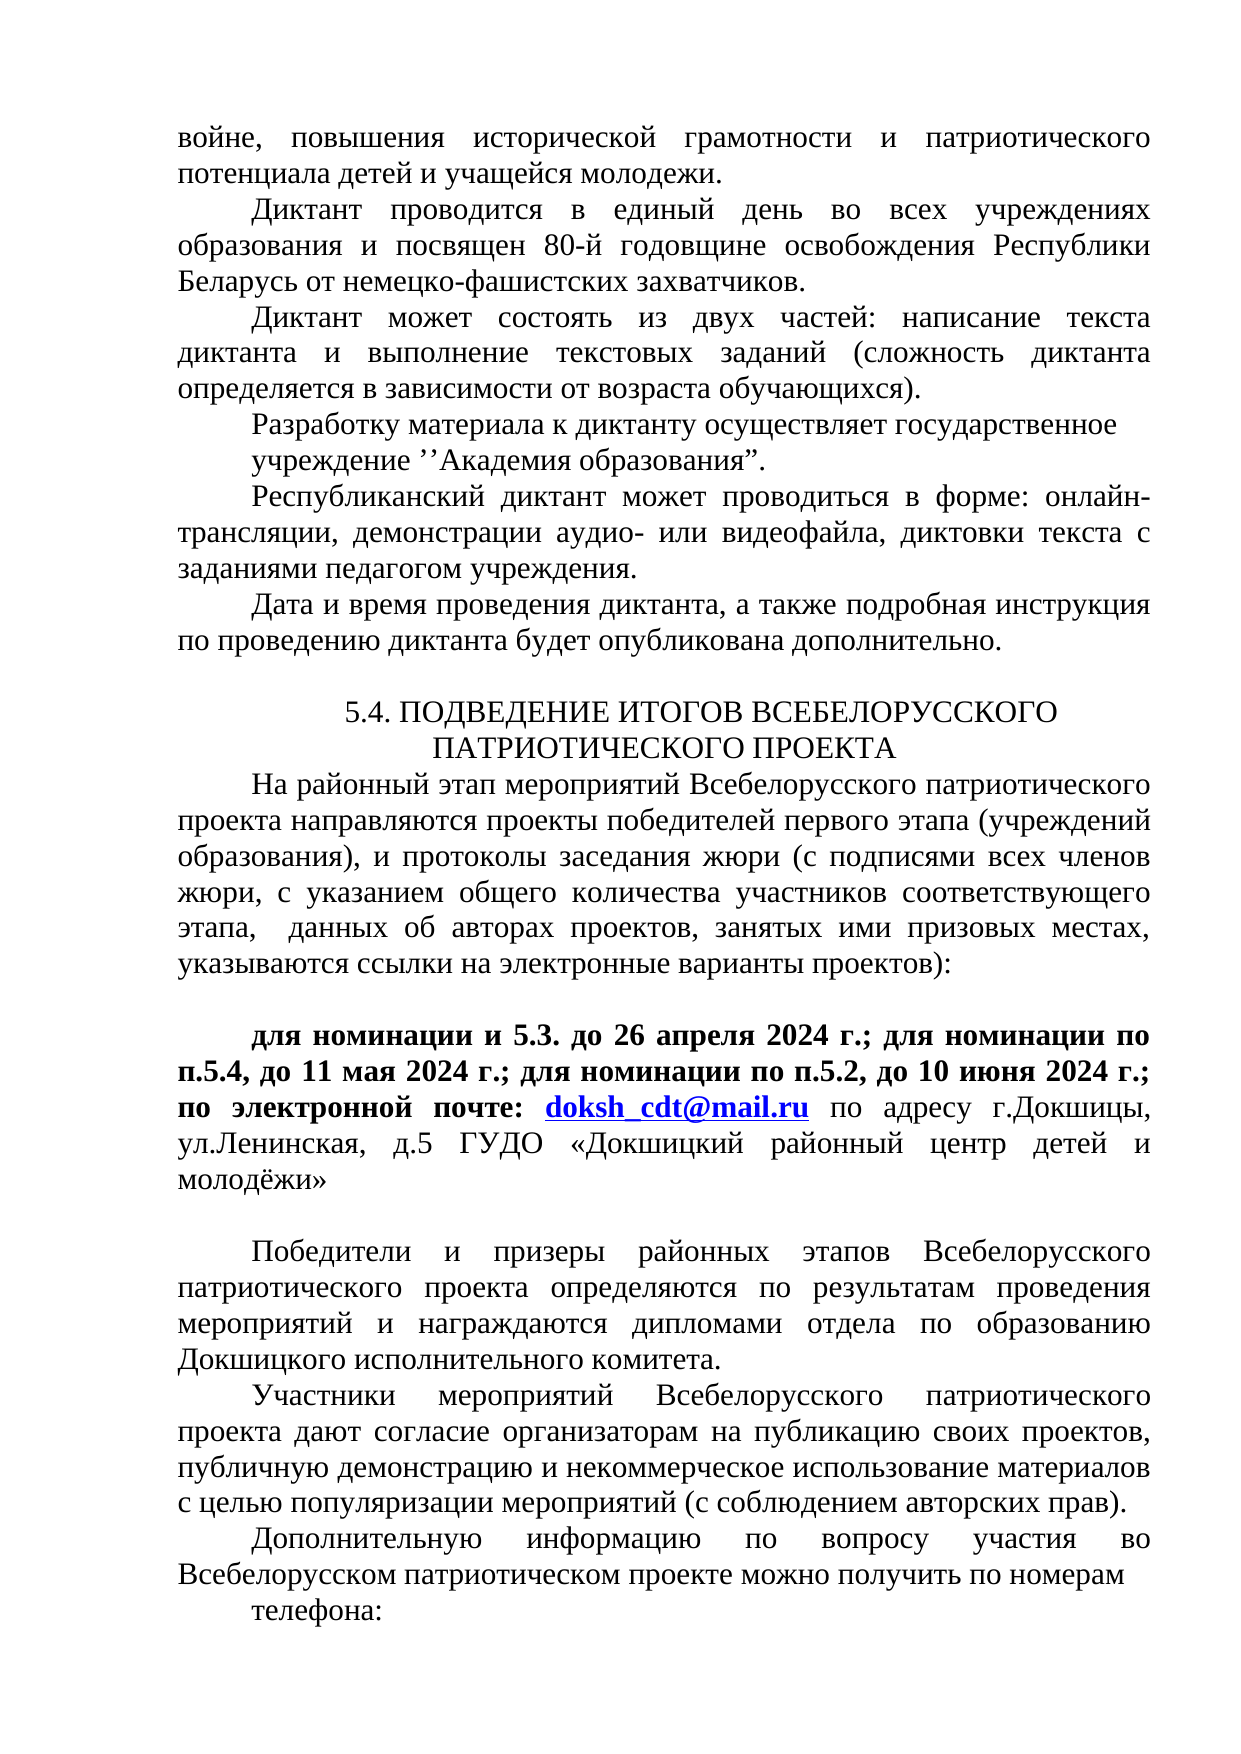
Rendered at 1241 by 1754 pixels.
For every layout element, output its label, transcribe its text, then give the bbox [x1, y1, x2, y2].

text Дополнительную информацию по вопросу участия во Всебелорусском патриотическом проекте можно получить по номерам [177, 1520, 1152, 1592]
text учреждение ’’Академия образования”. [177, 442, 1152, 477]
text Победители и призеры районных этапов Всебелорусского патриотического проекта определяются по результатам проведения мероприятий и награждаются дипломами отдела по образованию Докшицкого исполнительного комитета. [177, 1232, 1152, 1376]
text для номинации и 5.3. до 26 апреля 2024 г.; для номинации по п.5.4, до 11 мая 2024 г.; для номинации по п.5.2, до 10 июня 2024 г.; по электронной почте: doksh_cdt@mail.ru по адресу г.Докшицы, ул.Ленинская, д.5 ГУДО «Докшицкий районный центр детей и молодёжи» [177, 1017, 1152, 1196]
text 5.4. ПОДВЕДЕНИЕ ИТОГОВ ВСЕБЕЛОРУССКОГО ПАТРИОТИЧЕСКОГО ПРОЕКТА [177, 693, 1152, 765]
text Диктант может состоять из двух частей: написание текста диктанта и выполнение текстовых заданий (сложность диктанта определяется в зависимости от возраста обучающихся). [177, 298, 1152, 406]
text телефона: [177, 1592, 1152, 1627]
text Диктант проводится в единый день во всех учреждениях образования и посвящен 80-й годовщине освобождения Республики Беларусь от немецко-фашистских захватчиков. [177, 190, 1152, 298]
text Участники мероприятий Всебелорусского патриотического проекта дают согласие организаторам на публикацию своих проектов, публичную демонстрацию и некоммерческое использование материалов с целью популяризации мероприятий (с соблюдением авторских прав). [177, 1376, 1152, 1520]
text На районный этап мероприятий Всебелорусского патриотического проекта направляются проекты победителей первого этапа (учреждений образования), и протоколы заседания жюри (с подписями всех членов жюри, с указанием общего количества участников соответствующего этапа, данных об авторах проектов, занятых ими призовых местах, указываются ссылки на электронные варианты проектов): [177, 765, 1152, 981]
text Разработку материала к диктанту осуществляет государственное [177, 406, 1152, 442]
text Дата и время проведения диктанта, а также подробная инструкция по проведению диктанта будет опубликована дополнительно. [177, 585, 1152, 657]
text Республиканский диктант может проводиться в форме: онлайн- трансляции, демонстрации аудио- или видеофайла, диктовки текста с заданиями педагогом учреждения. [177, 477, 1152, 585]
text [177, 118, 1152, 190]
